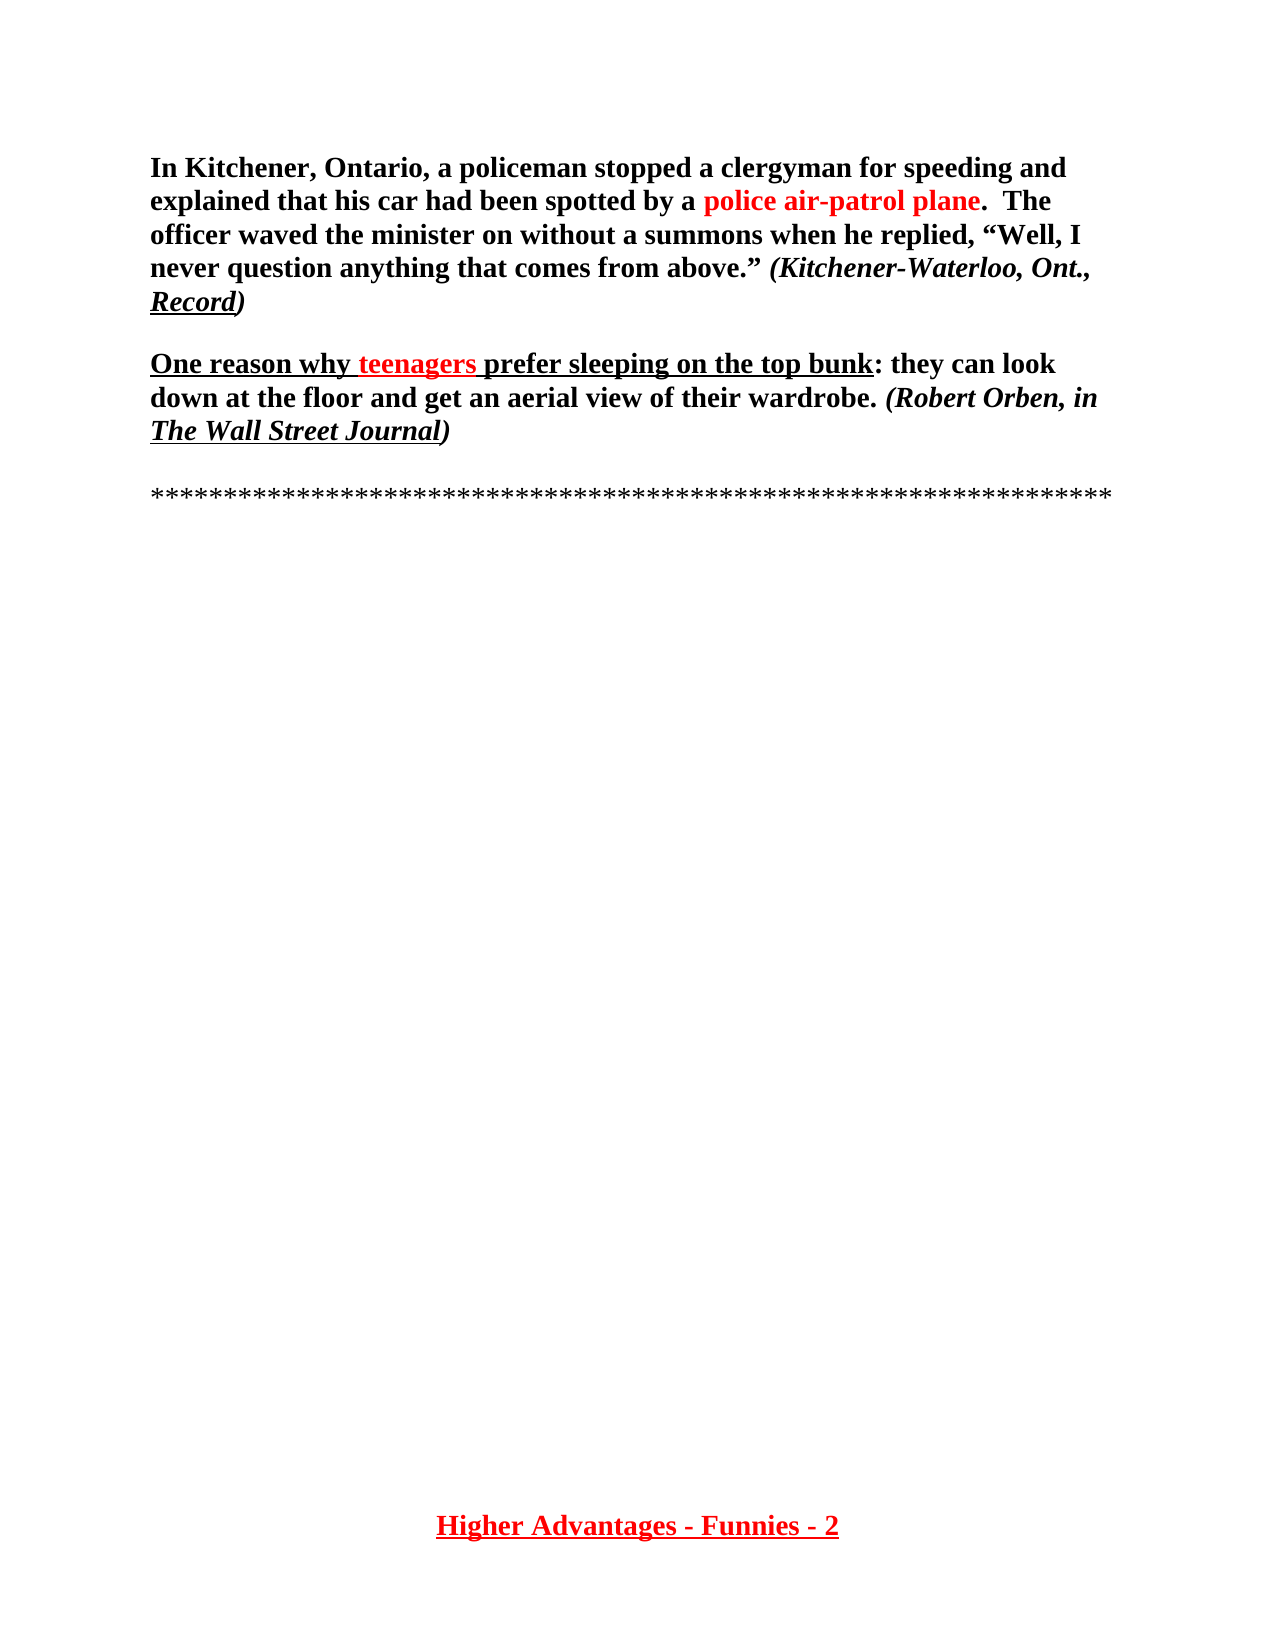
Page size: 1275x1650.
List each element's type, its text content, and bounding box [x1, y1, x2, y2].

text In , a policeman stopped a clergyman for speeding and explained that his car had been spotted by a police air-patrol plane. The officer waved the minister on without a summons when he replied, “Well, I never question anything that comes from above.” (Kitchener-Waterloo, Ont., Record) [150, 150, 1125, 318]
text One reason why teenagers prefer sleeping on the top bunk: they can look down at the floor and get an aerial view of their wardrobe. (Robert Orben, in The Wall Street Journal) [150, 346, 1125, 447]
text ****************************************************************** [150, 481, 1125, 514]
